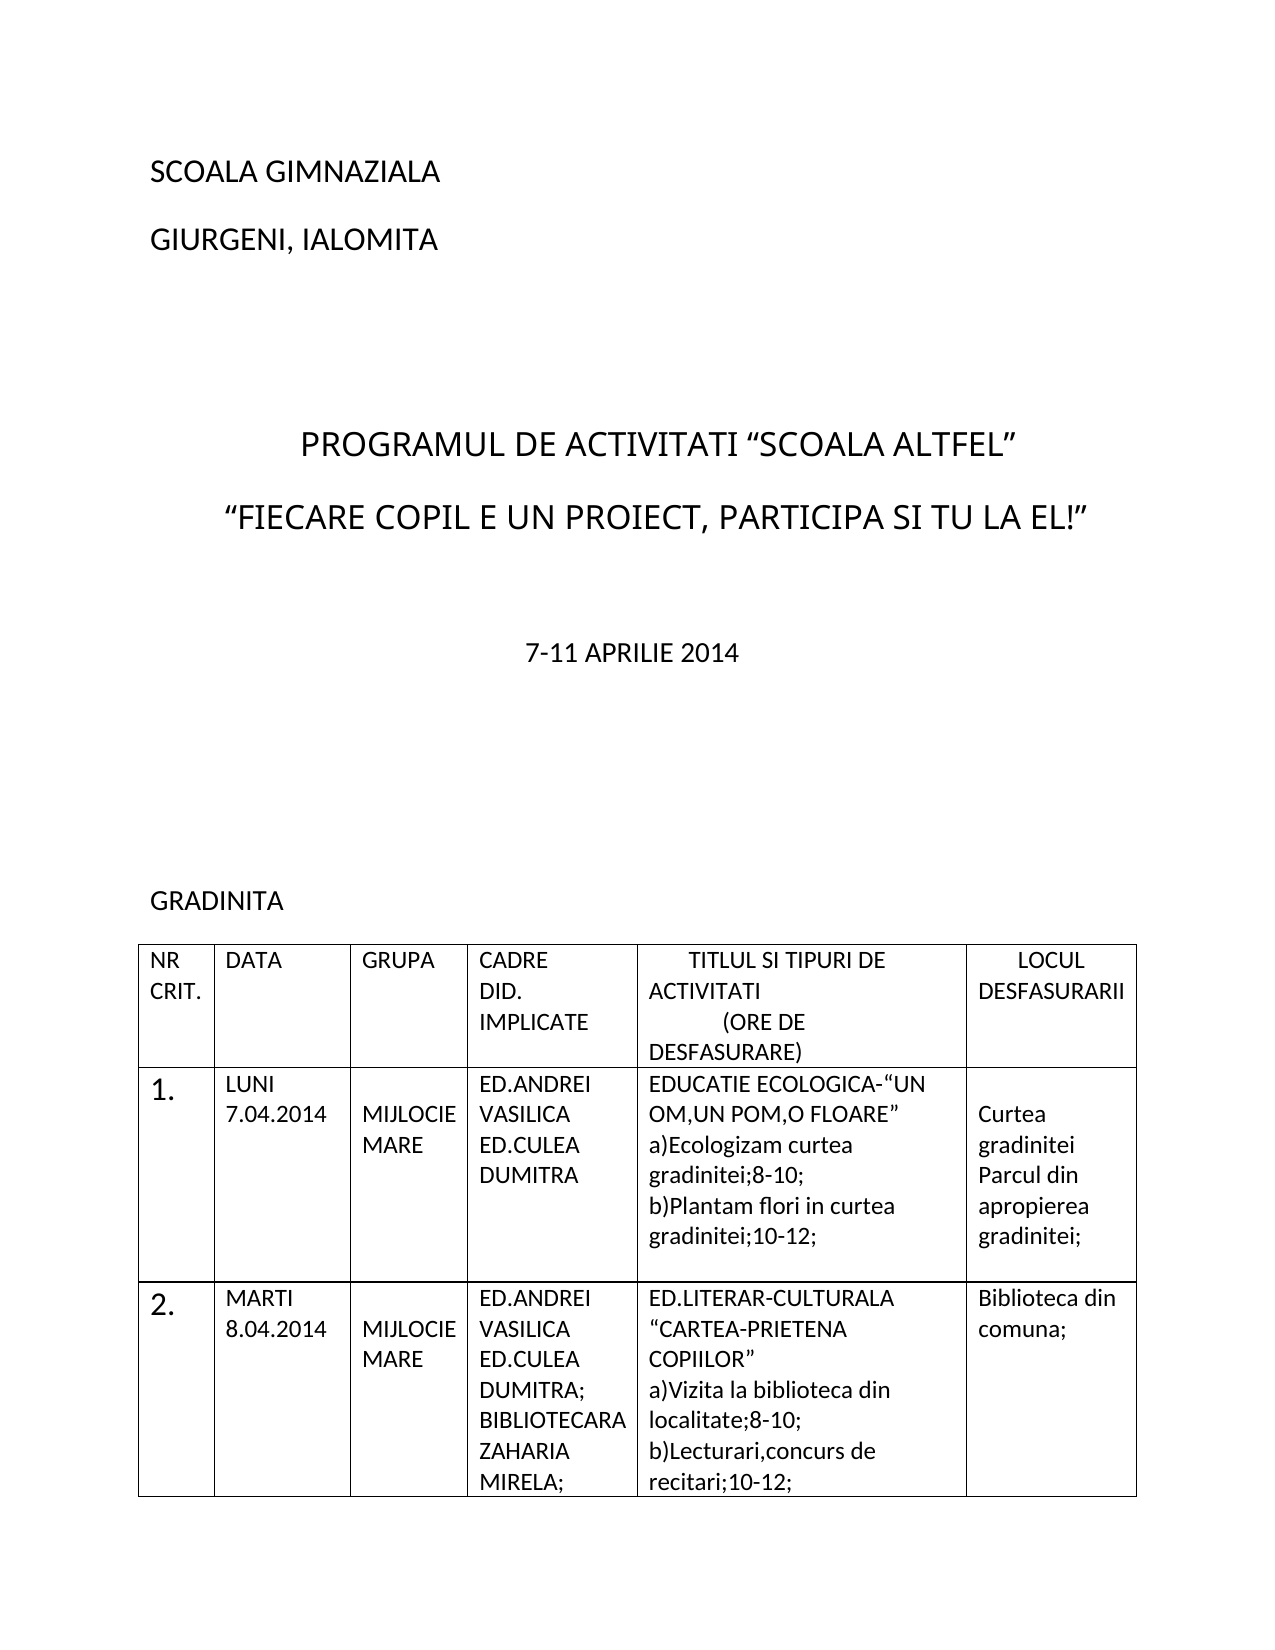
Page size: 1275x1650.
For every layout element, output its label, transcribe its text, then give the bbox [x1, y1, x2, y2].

table_header CADRE DID. IMPLICATE [468, 945, 637, 1067]
table_header TITLUL SI TIPURI DE ACTIVITATI (ORE DE DESFASURARE) [638, 945, 966, 1067]
table_cell LUNI 7.04.2014 [215, 1068, 350, 1281]
text 7-11 APRILIE 2014 [150, 634, 1125, 670]
table_header DATA [215, 945, 350, 1067]
table_header LOCUL DESFASURARII [967, 945, 1136, 1067]
table_cell EDUCATIE ECOLOGICA-“UN OM,UN POM,O FLOARE” a)Ecologizam curtea gradinitei;8-10; b)Plantam flori in curtea gradinitei;10-12; [638, 1068, 966, 1281]
table_cell 1. [139, 1068, 214, 1281]
table_cell ED.ANDREI VASILICA ED.CULEA DUMITRA [468, 1068, 637, 1281]
text SCOALA GIMNAZIALA [150, 150, 1125, 191]
table_cell MIJLOCIE MARE [351, 1283, 467, 1496]
table_cell Curtea gradinitei Parcul din apropierea gradinitei; [967, 1068, 1136, 1281]
table_header NR CRIT. [139, 945, 214, 1067]
table_cell 2. [139, 1283, 214, 1496]
table_cell Biblioteca din comuna; [967, 1283, 1136, 1496]
text GIURGENI, IALOMITA [150, 218, 1125, 258]
text GRADINITA [150, 882, 1125, 917]
table_cell ED.ANDREI VASILICA ED.CULEA DUMITRA; BIBLIOTECARA ZAHARIA MIRELA; [468, 1283, 637, 1496]
table_header GRUPA [351, 945, 467, 1067]
table_cell MIJLOCIE MARE [351, 1068, 467, 1281]
text “FIECARE COPIL E UN PROIECT, PARTICIPA SI TU LA EL!” [225, 493, 1125, 539]
table_cell MARTI 8.04.2014 [215, 1283, 350, 1496]
table_cell ED.LITERAR-CULTURALA “CARTEA-PRIETENA COPIILOR” a)Vizita la biblioteca din localitate;8-10; b)Lecturari,concurs de recitari;10-12; [638, 1283, 966, 1496]
text PROGRAMUL DE ACTIVITATI “SCOALA ALTFEL” [150, 420, 1125, 466]
